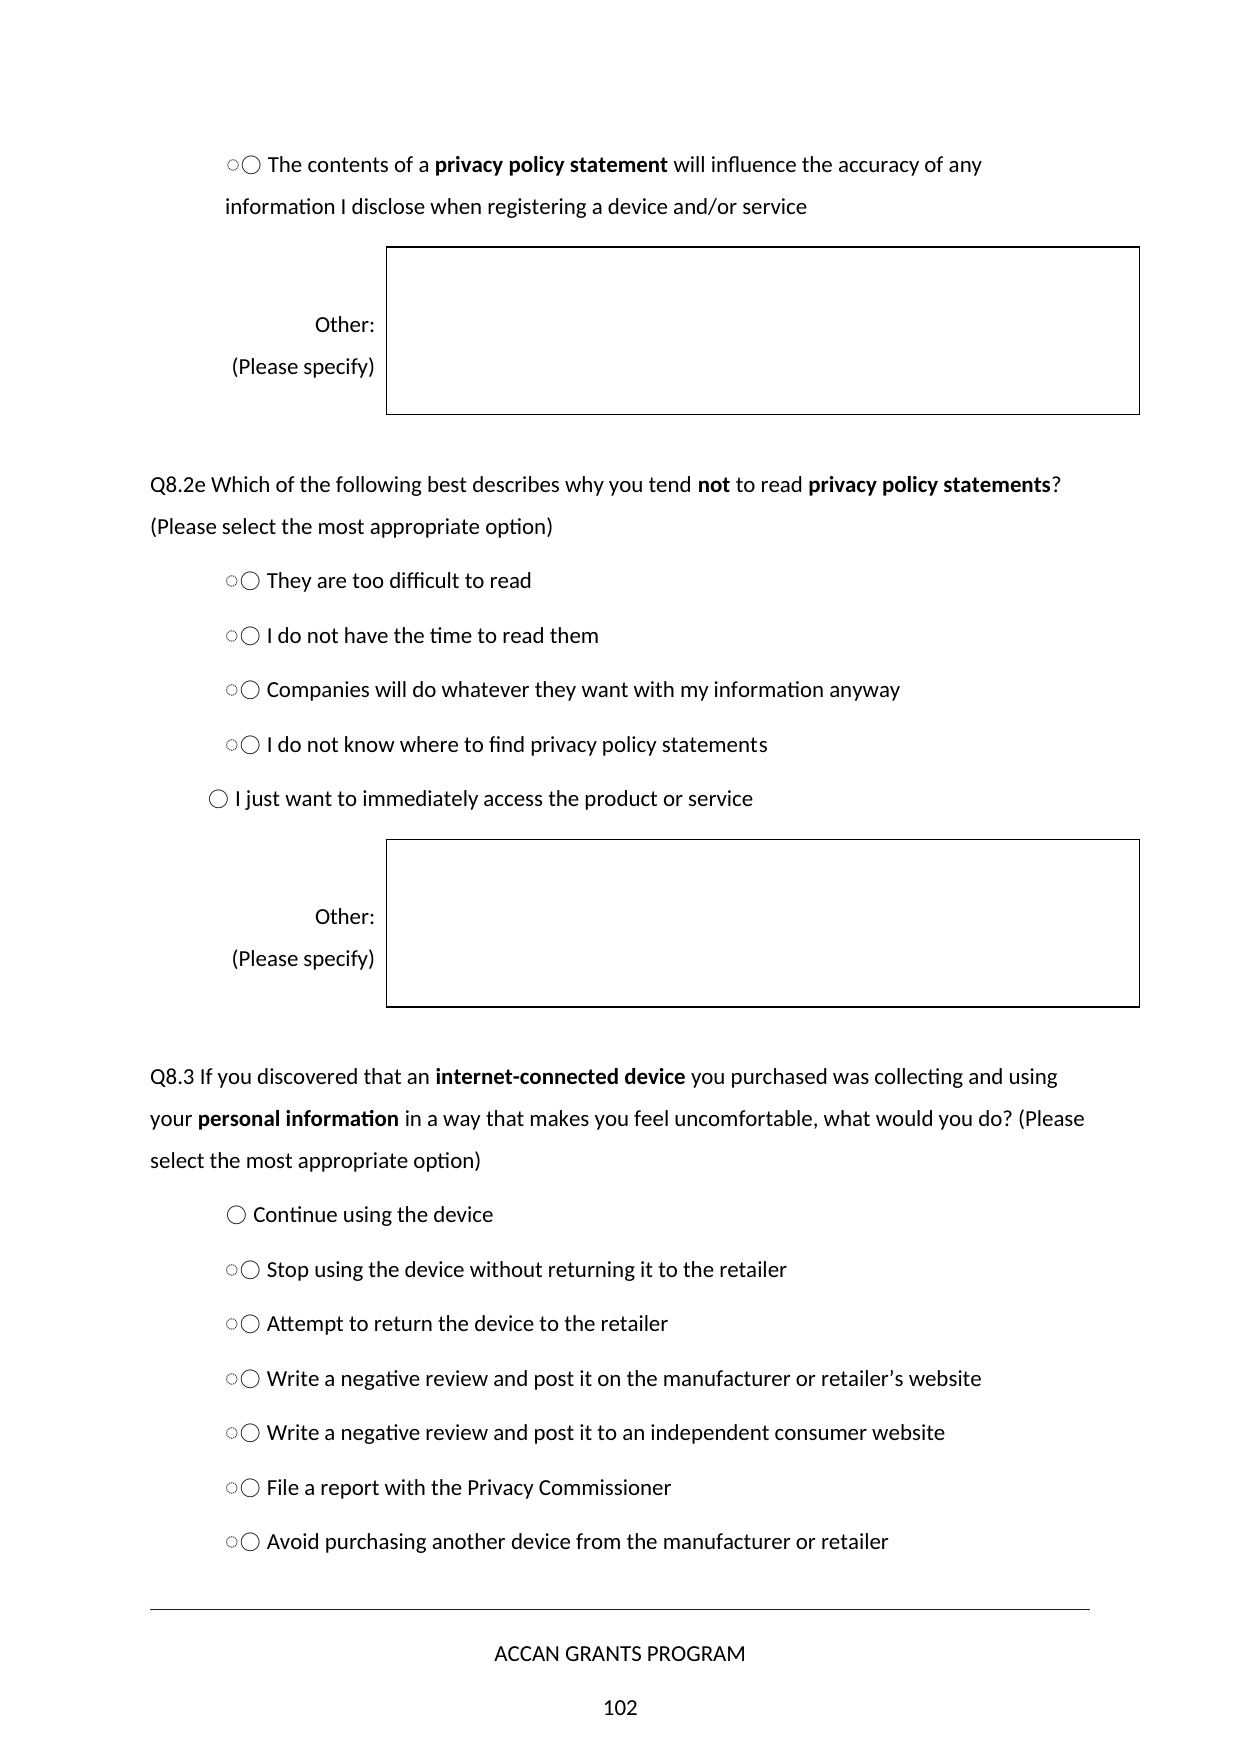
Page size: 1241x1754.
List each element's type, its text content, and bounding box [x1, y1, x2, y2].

text ⃝ Write a negative review and post it on the manufacturer or retailer’s website [225, 1364, 1090, 1392]
text ⃝ They are too difficult to read [150, 566, 1090, 594]
text ⃝ I do not have the time to read them [150, 621, 1090, 649]
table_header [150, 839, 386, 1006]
text ⃝ Companies will do whatever they want with my information anyway [150, 675, 1090, 703]
text ⃝ Stop using the device without returning it to the retailer [150, 1255, 1090, 1283]
text Q8.3 If you discovered that an internet-connected device you purchased was collecting and using your personal information in a way that makes you feel uncomfortable, what would you do? (Please select the most appropriate option) [150, 1062, 1090, 1174]
text ⃝ Continue using the device [150, 1200, 1090, 1228]
text ⃝ Write a negative review and post it to an independent consumer website [150, 1418, 1090, 1446]
text ⃝ I do not know where to find privacy policy statements [150, 730, 1090, 758]
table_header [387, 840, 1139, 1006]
text ⃝ The contents of a privacy policy statement will influence the accuracy of any information I disclose when registering a device and/or service [225, 150, 1090, 220]
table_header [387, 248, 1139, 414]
text ⃝ Attempt to return the device to the retailer [150, 1309, 1090, 1337]
text ⃝ I just want to immediately access the product or service [150, 784, 1090, 812]
text ⃝ Avoid purchasing another device from the manufacturer or retailer [150, 1527, 1090, 1555]
text Q8.2e Which of the following best describes why you tend not to read privacy policy statements? (Please select the most appropriate option) [150, 470, 1090, 540]
text ⃝ File a report with the Privacy Commissioner [150, 1473, 1090, 1501]
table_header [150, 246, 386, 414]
